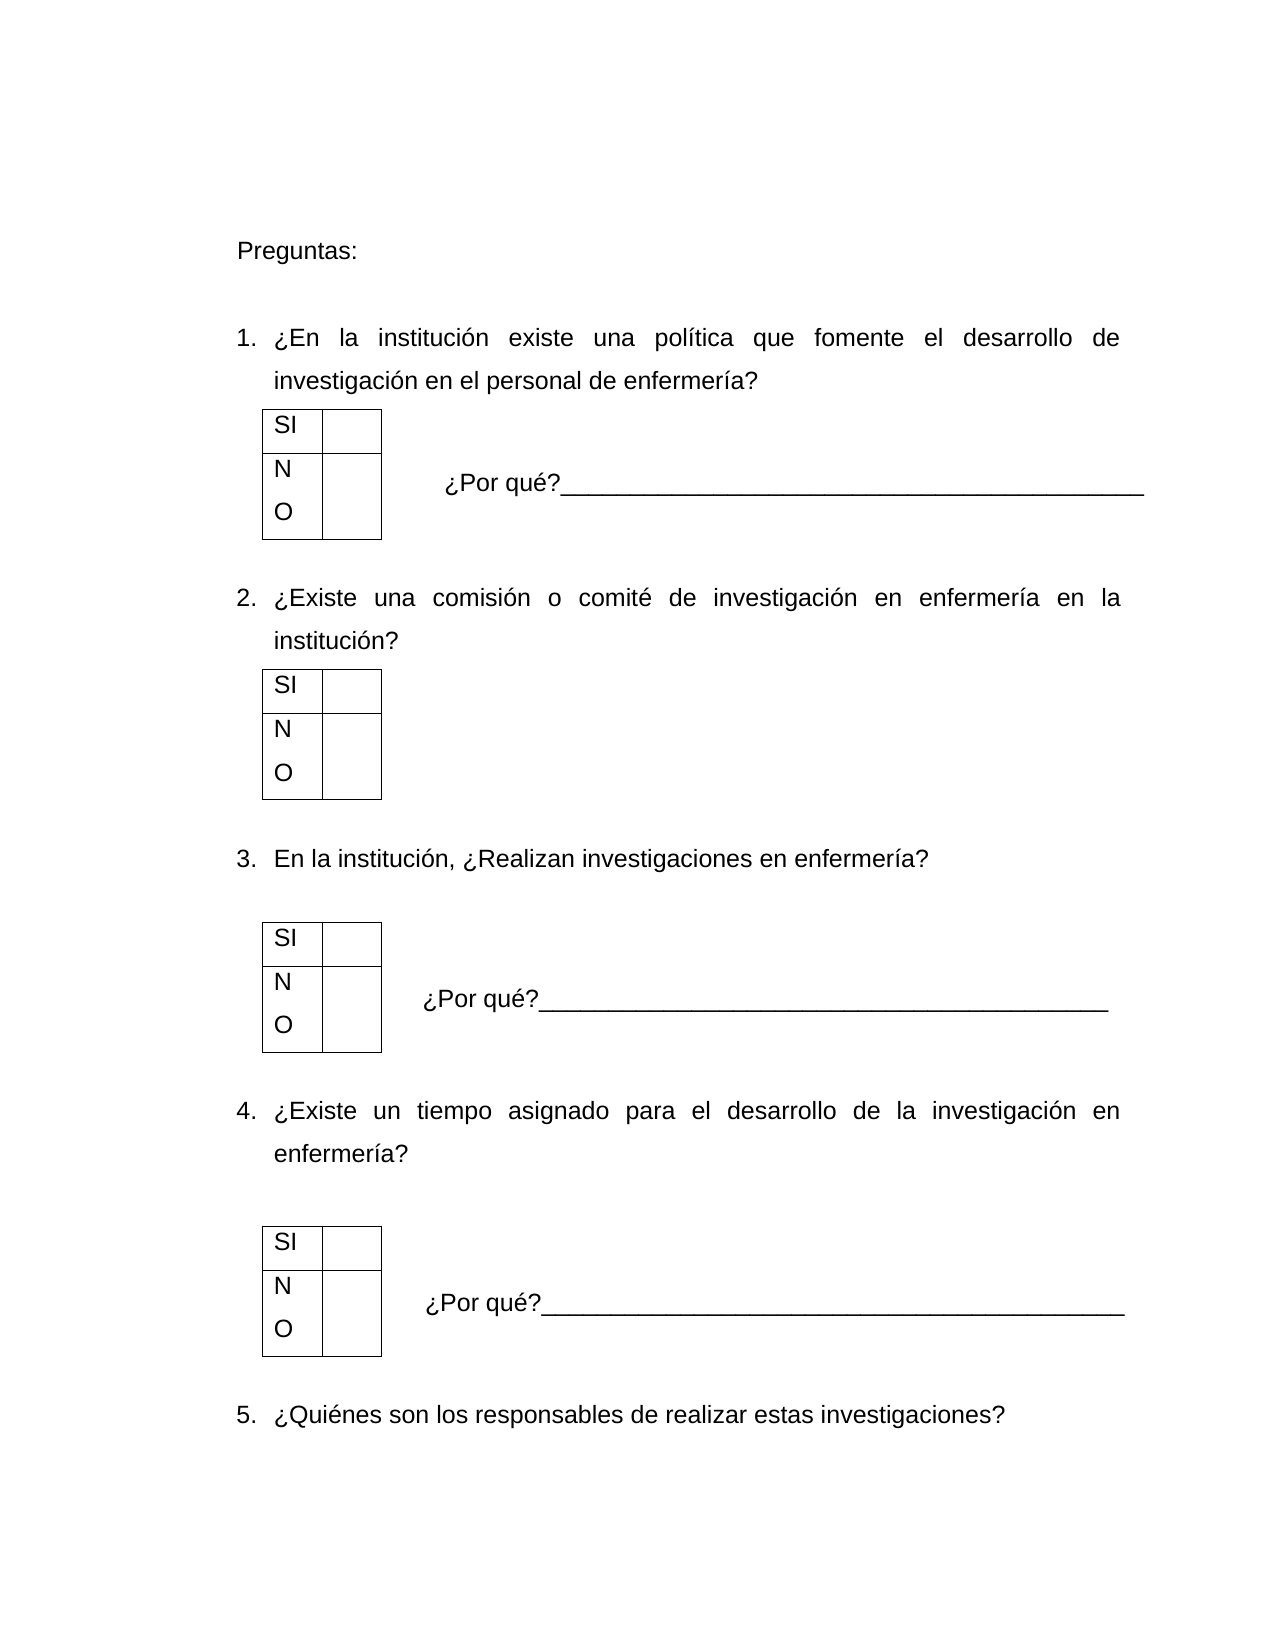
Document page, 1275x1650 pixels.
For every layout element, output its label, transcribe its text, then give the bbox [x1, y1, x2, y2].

text Preguntas: [237, 236, 1127, 265]
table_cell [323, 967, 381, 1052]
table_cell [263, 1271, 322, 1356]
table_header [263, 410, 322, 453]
list ¿Quiénes son los responsables de realizar estas investigaciones? [236, 1400, 1122, 1428]
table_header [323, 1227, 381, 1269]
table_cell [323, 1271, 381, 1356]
list ¿Existe una comisión o comité de investigación en enfermería en la institución? [236, 583, 1122, 655]
list ¿En la institución existe una política que fomente el desarrollo de investigación en el personal de enfermería? [236, 322, 1122, 394]
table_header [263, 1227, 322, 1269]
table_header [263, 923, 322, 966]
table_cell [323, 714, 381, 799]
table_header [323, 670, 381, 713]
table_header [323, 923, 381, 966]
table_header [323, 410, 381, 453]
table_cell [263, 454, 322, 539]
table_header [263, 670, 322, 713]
list En la institución, ¿Realizan investigaciones en enfermería? [236, 843, 1122, 872]
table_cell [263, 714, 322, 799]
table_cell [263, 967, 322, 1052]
list ¿Existe un tiempo asignado para el desarrollo de la investigación en enfermería? [236, 1096, 1122, 1168]
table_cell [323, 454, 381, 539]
